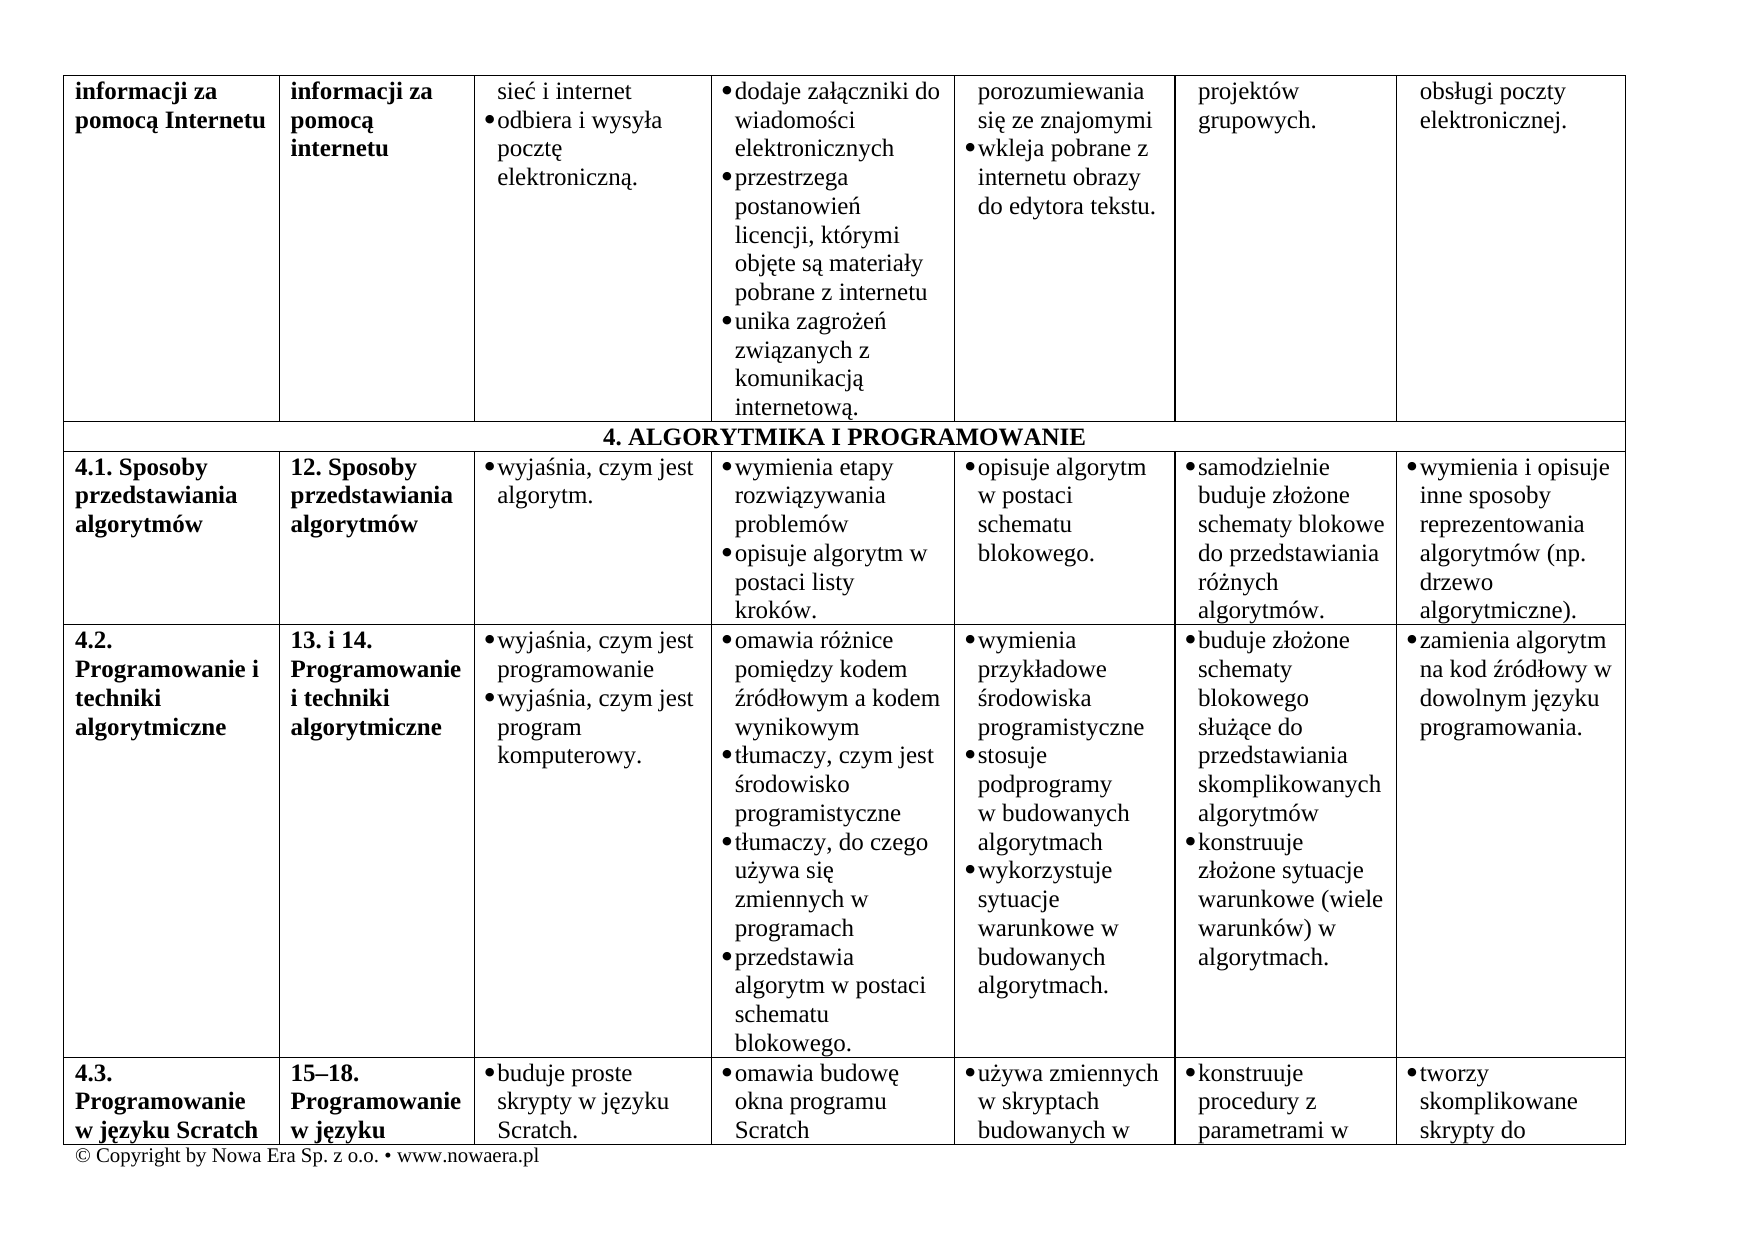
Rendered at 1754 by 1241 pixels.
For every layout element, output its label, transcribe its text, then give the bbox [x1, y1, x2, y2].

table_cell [475, 1058, 711, 1144]
table_cell samodzielnie buduje złożone schematy blokowe do przedstawiania różnych algorytmów. [1176, 452, 1396, 624]
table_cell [280, 1058, 474, 1144]
table_cell 4.1. Sposoby przedstawiania algorytmów [64, 452, 279, 624]
table_cell wymienia przykładowe środowiska programistyczne stosuje podprogramy w budowanych algorytmach wykorzystuje sytuacje warunkowe w budowanych algorytmach. [955, 625, 1174, 1057]
table_cell opisuje algorytm w postaci schematu blokowego. [955, 452, 1174, 624]
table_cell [475, 76, 711, 421]
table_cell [1176, 76, 1396, 421]
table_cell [1397, 1058, 1625, 1144]
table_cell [955, 76, 1174, 421]
table_cell wyjaśnia, czym jest algorytm. [475, 452, 711, 624]
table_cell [64, 1058, 279, 1144]
table_cell wymienia etapy rozwiązywania problemów opisuje algorytm w postaci listy kroków. [712, 452, 954, 624]
table_cell omawia różnice pomiędzy kodem źródłowym a kodem wynikowym tłumaczy, czym jest środowisko programistyczne tłumaczy, do czego używa się zmiennych w programach przedstawia algorytm w postaci schematu blokowego. [712, 625, 954, 1057]
table_cell 4.2. Programowanie i techniki algorytmiczne [64, 625, 279, 1057]
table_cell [712, 76, 954, 421]
table_cell 13. i 14. Programowanie i techniki algorytmiczne [280, 625, 474, 1057]
table_cell 4. ALGORYTMIKA I PROGRAMOWANIE [64, 422, 1625, 451]
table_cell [712, 1058, 954, 1144]
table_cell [1397, 76, 1625, 421]
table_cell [64, 76, 279, 421]
table_cell buduje złożone schematy blokowego służące do przedstawiania skomplikowanych algorytmów konstruuje złożone sytuacje warunkowe (wiele warunków) w algorytmach. [1176, 625, 1396, 1057]
table_cell wymienia i opisuje inne sposoby reprezentowania algorytmów (np. drzewo algorytmiczne). [1397, 452, 1625, 624]
table_cell wyjaśnia, czym jest programowanie wyjaśnia, czym jest program komputerowy. [475, 625, 711, 1057]
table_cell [1176, 1058, 1396, 1144]
table_cell zamienia algorytm na kod źródłowy w dowolnym języku programowania. [1397, 625, 1625, 1057]
table_cell 12. Sposoby przedstawiania algorytmów [280, 452, 474, 624]
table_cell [280, 76, 474, 421]
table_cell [955, 1058, 1174, 1144]
